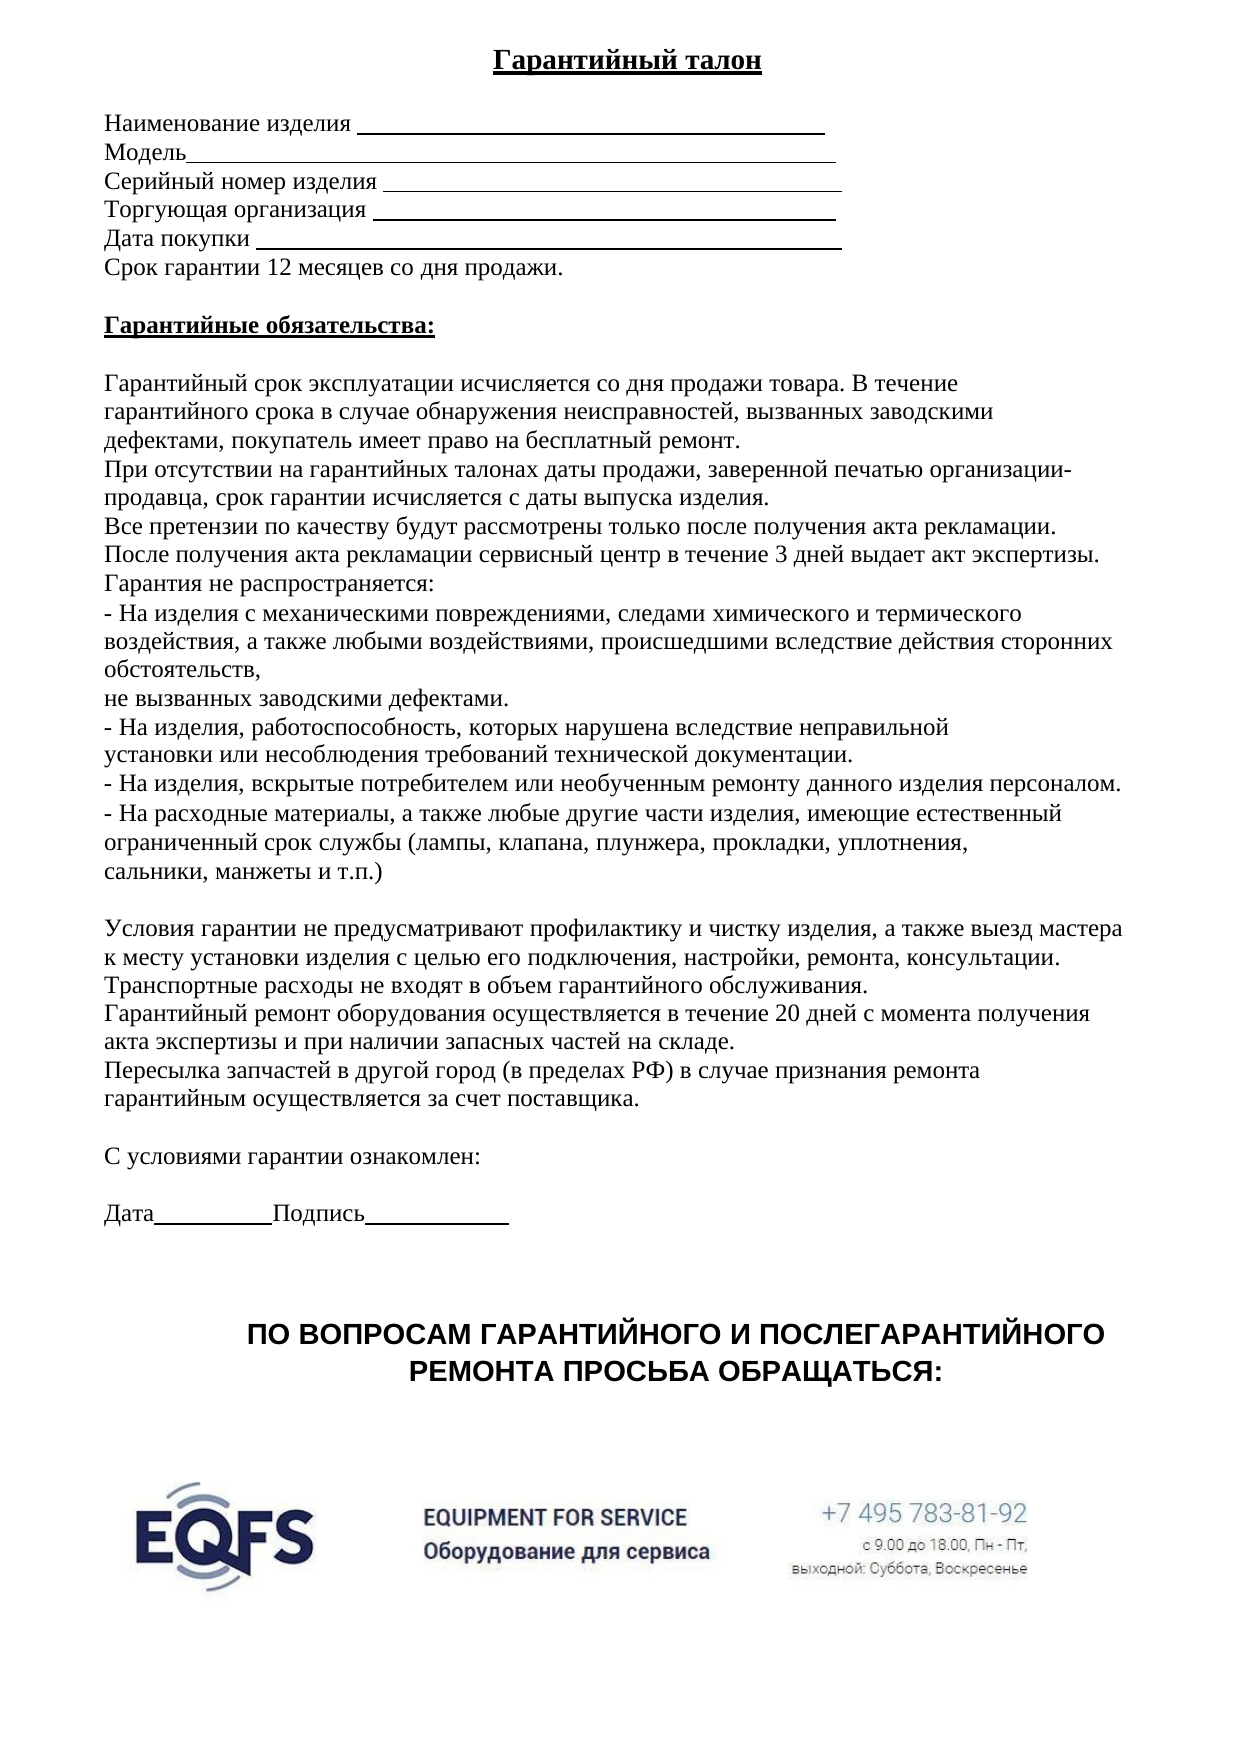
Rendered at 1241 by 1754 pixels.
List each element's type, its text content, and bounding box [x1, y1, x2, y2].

picture [121, 1481, 1028, 1607]
text Все претензии по качеству будут рассмотрены только после получения акта рекламации. После получения акта рекламации сервисный центр в течение 3 дней выдает акт экспертизы. Гарантия не распространяется: [104, 512, 1107, 596]
text Гарантийные обязательства: [104, 310, 1165, 339]
list На изделия, работоспособность, которых нарушена вследствие неправильной установки или несоблюдения требований технической документации. [103, 713, 1063, 768]
text Условия гарантии не предусматривают профилактику и чистку изделия, а также выезд мастера к месту установки изделия с целью его подключения, настройки, ремонта, консультации. [104, 913, 1126, 971]
list На изделия, вскрытые потребителем или необученным ремонту данного изделия персоналом. [103, 768, 1165, 797]
text С условиями гарантии ознакомлен: Дата Подпись [104, 1141, 510, 1227]
list На расходные материалы, а также любые другие части изделия, имеющие естественный ограниченный срок службы (лампы, клапана, плунжера, прокладки, уплотнения, сальники, манжеты и т.п.) [103, 798, 1062, 885]
text не вызванных заводскими дефектами. [104, 683, 1165, 712]
text Гарантийный талон [389, 42, 865, 76]
subtitle ПО ВОПРОСАМ ГАРАНТИЙНОГО И ПОСЛЕГАРАНТИЙНОГО РЕМОНТА ПРОСЬБА ОБРАЩАТЬСЯ: [247, 1317, 1165, 1388]
list На изделия с механическими повреждениями, следами химического и термического воздействия, а также любыми воздействиями, происшедшими вследствие действия сторонних обстоятельств, [103, 598, 1113, 683]
text Наименование изделия Модель Серийный номер изделия Торгующая организация Дата покупки Срок гарантии 12 месяцев со дня продажи. [104, 108, 842, 281]
text Гарантийный срок эксплуатации исчисляется со дня продажи товара. В течение гарантийного срока в случае обнаружения неисправностей, вызванных заводскими дефектами, покупатель имеет право на бесплатный ремонт. [104, 369, 1026, 453]
text Пересылка запчастей в другой город (в пределах РФ) в случае признания ремонта гарантийным осуществляется за счет поставщика. [104, 1057, 983, 1112]
text При отсутствии на гарантийных талонах даты продажи, заверенной печатью организации- продавца, срок гарантии исчисляется с даты выпуска изделия. [104, 455, 1075, 510]
text Гарантийный ремонт оборудования осуществляется в течение 20 дней с момента получения акта экспертизы и при наличии запасных частей на складе. [104, 1000, 1126, 1055]
text Транспортные расходы не входят в объем гарантийного обслуживания. [104, 971, 1165, 999]
